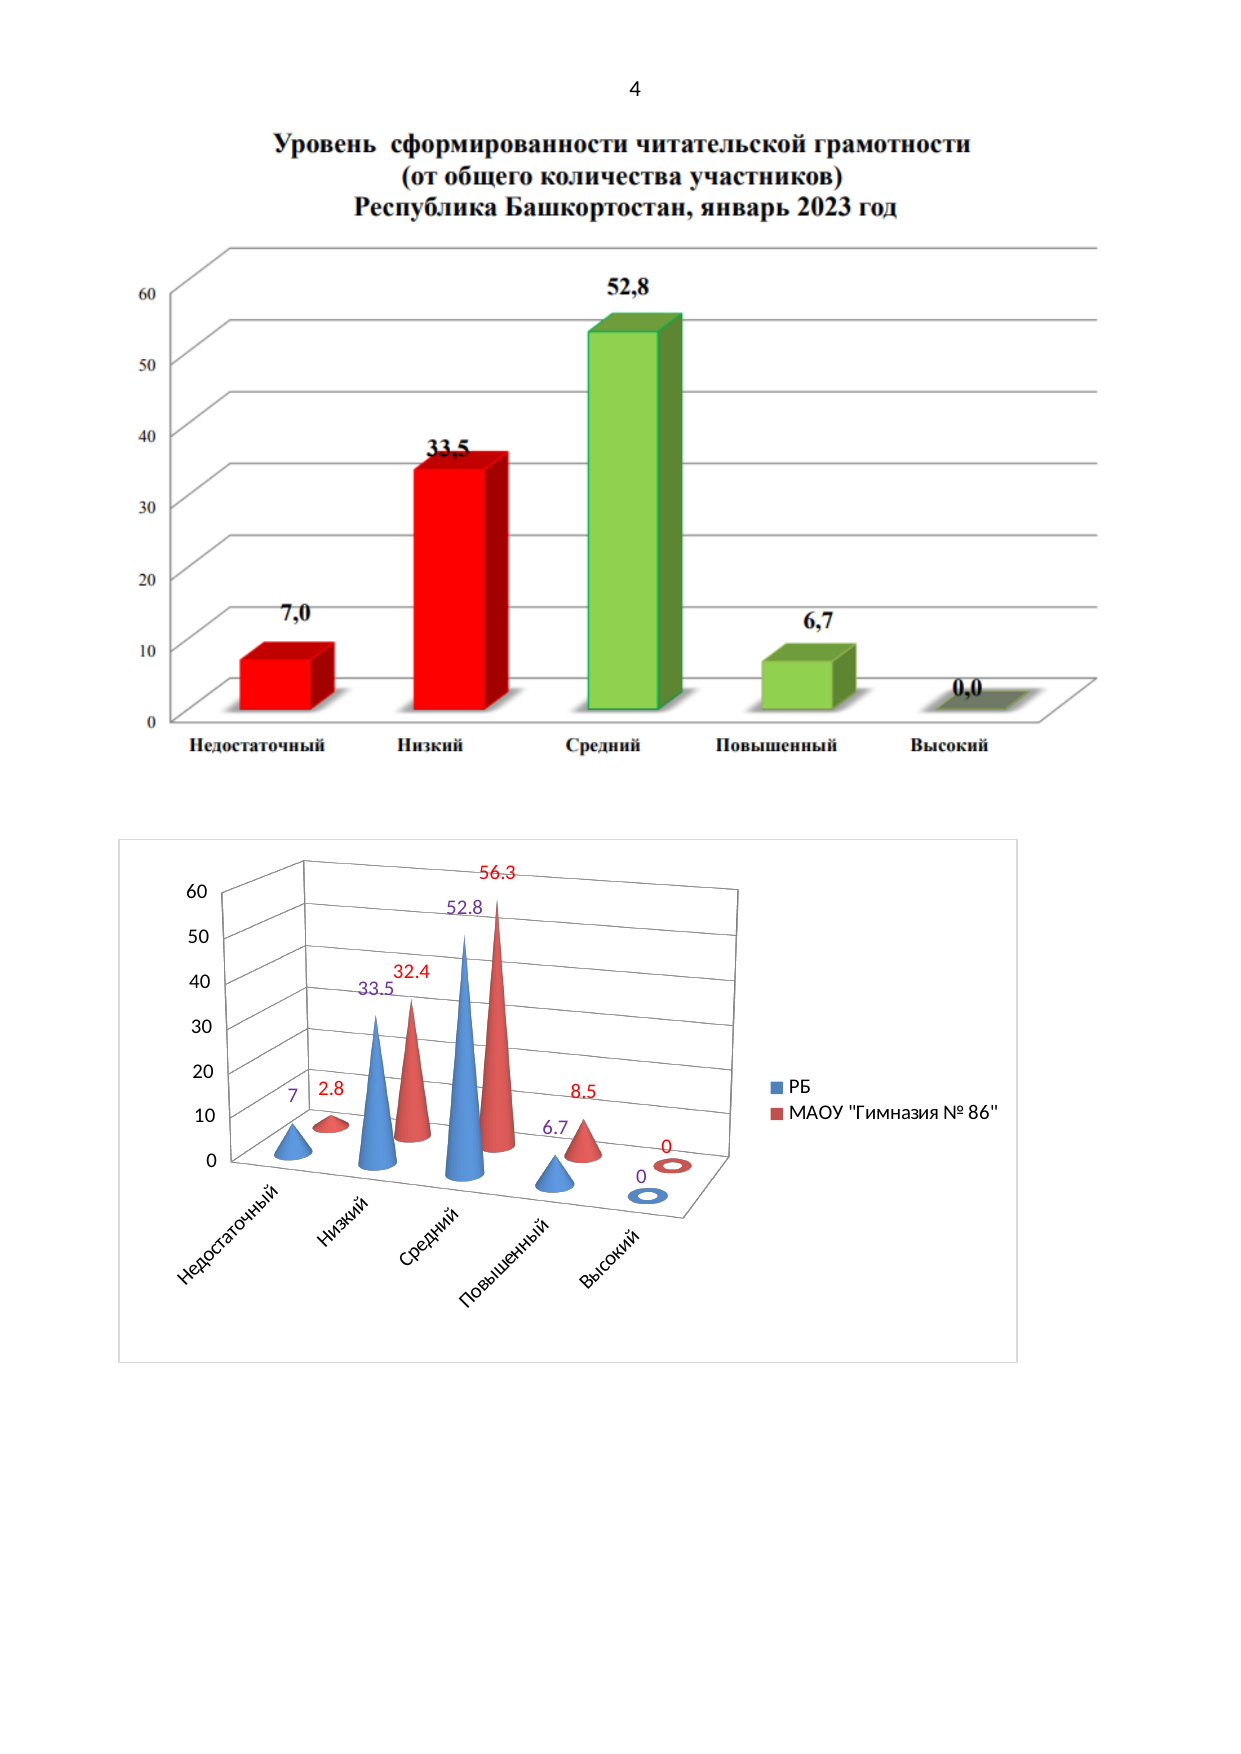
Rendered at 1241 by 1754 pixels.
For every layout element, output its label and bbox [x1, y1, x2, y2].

picture [118, 130, 1128, 772]
